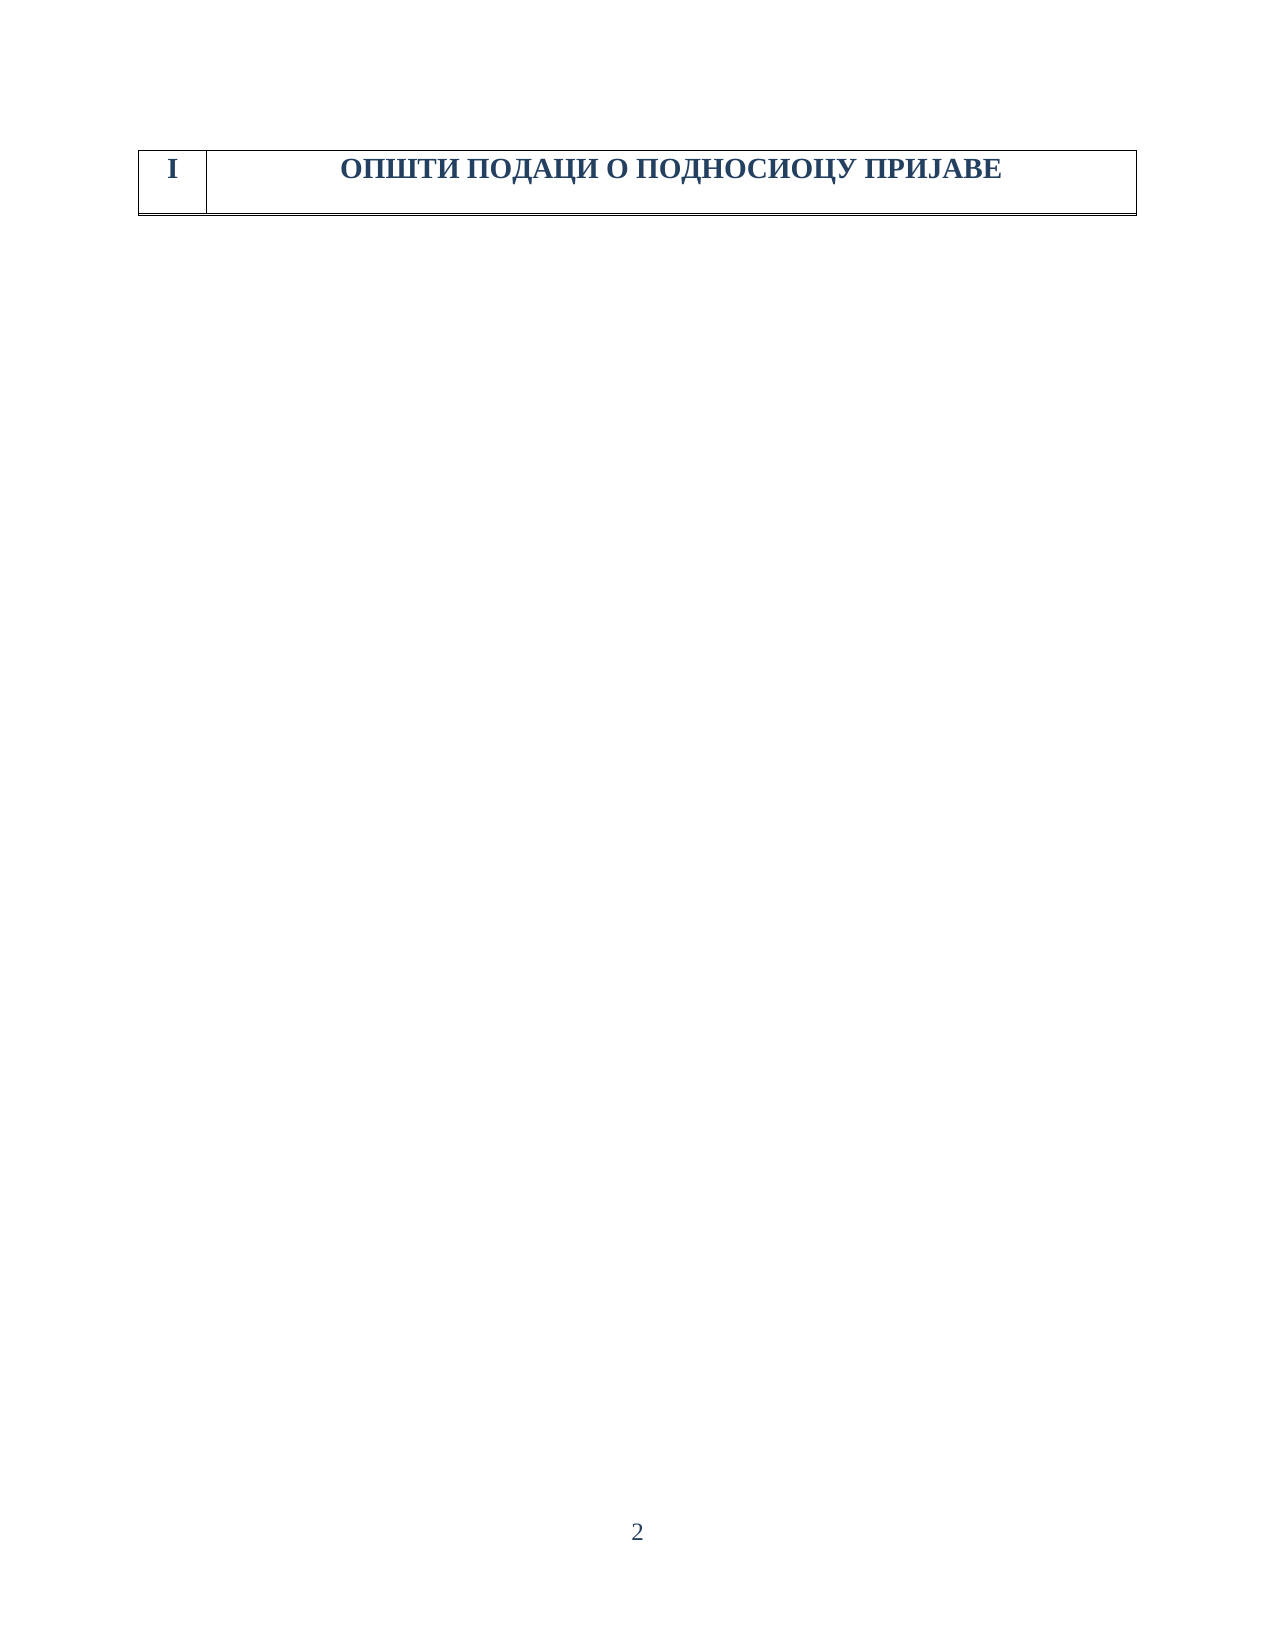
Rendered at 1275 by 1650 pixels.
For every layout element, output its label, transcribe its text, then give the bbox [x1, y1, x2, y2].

table_header ОПШТИ ПОДАЦИ О ПОДНОСИОЦУ ПРИЈАВЕ [207, 151, 1136, 213]
table_header I [139, 151, 206, 213]
